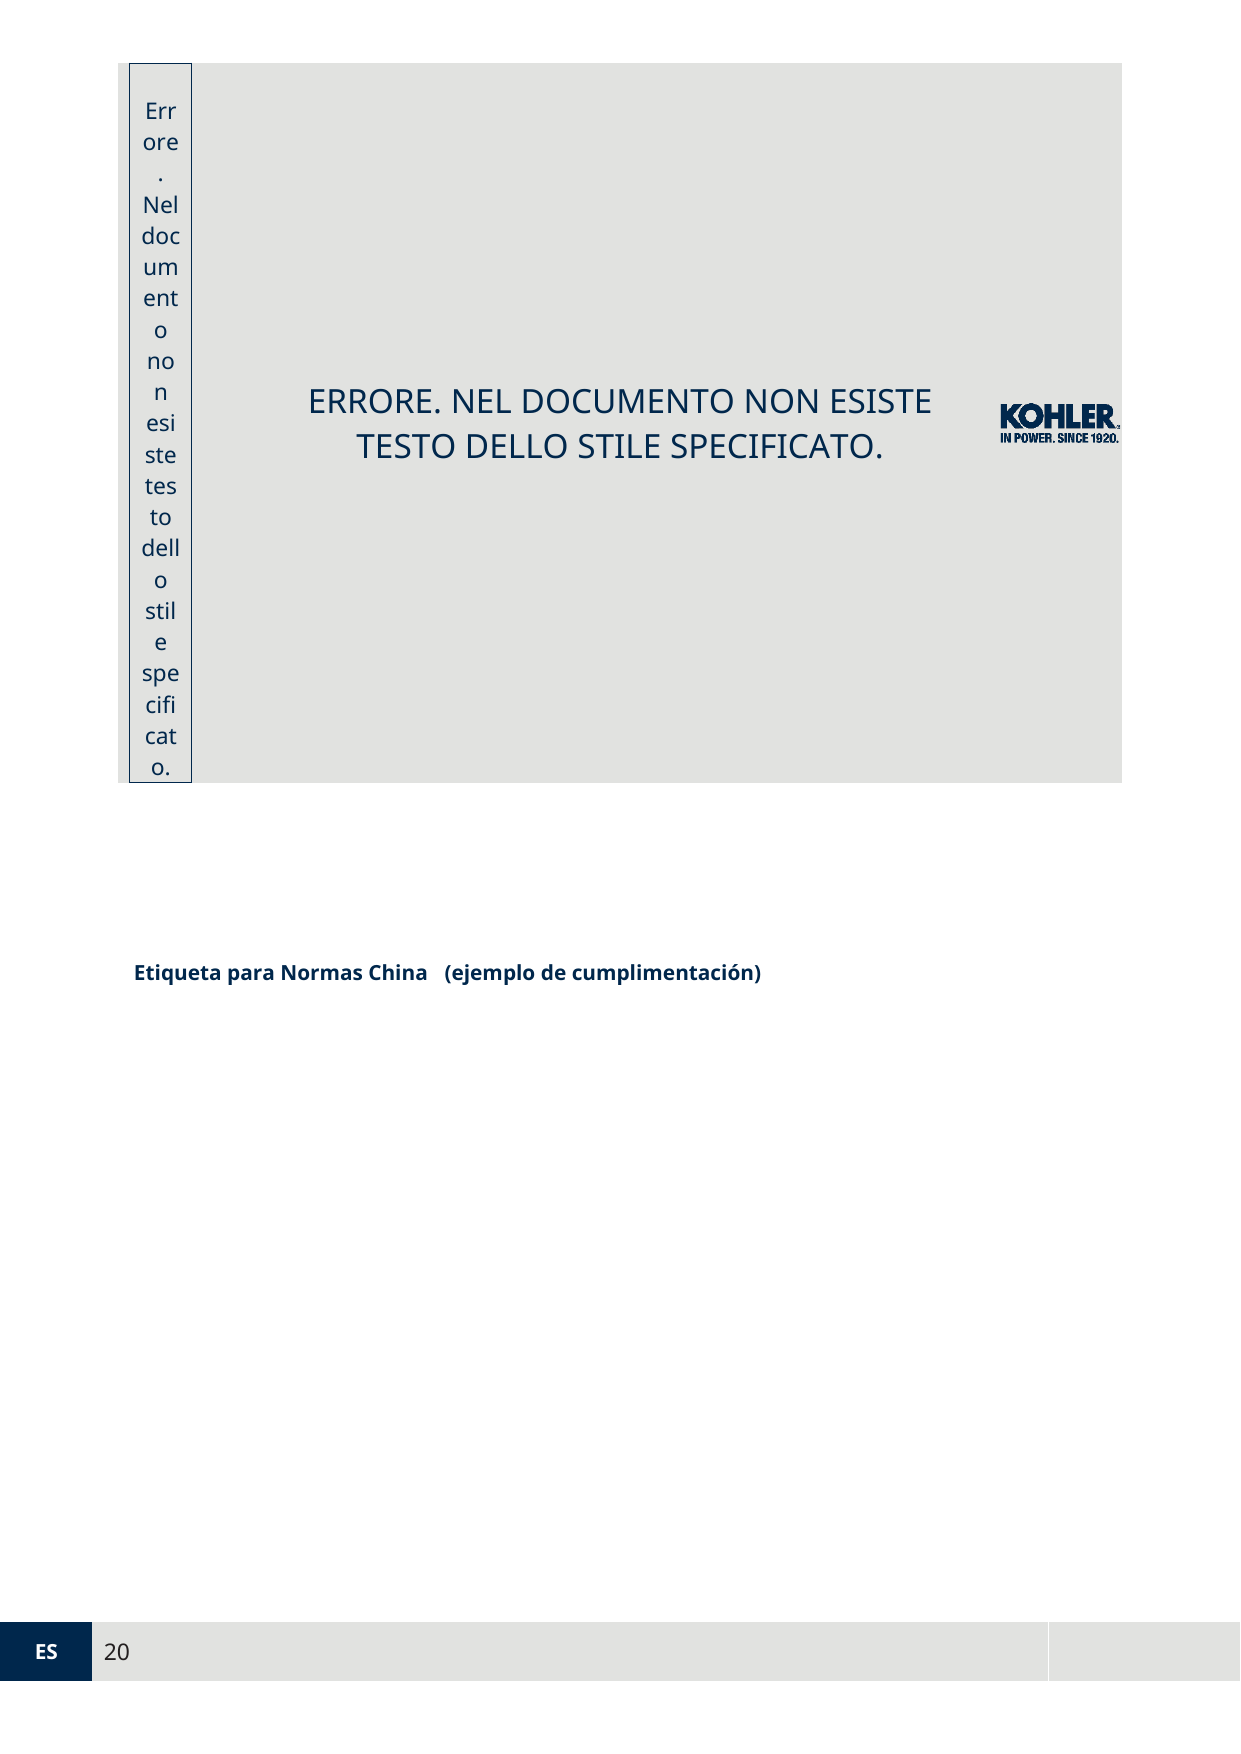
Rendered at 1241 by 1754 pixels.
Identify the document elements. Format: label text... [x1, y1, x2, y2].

table_header Etiqueta para la Normas EPA (ejemplo de cumplimentación) Tab 1.1 Etiqueta para Normas China (ejemplo de cumplimentación) Tab 1.2 Etiqueta para Normas Corea (ejemplo de cumplimentación) Tab 1.3 [118, 815, 1122, 1067]
picture [1000, 403, 1121, 443]
